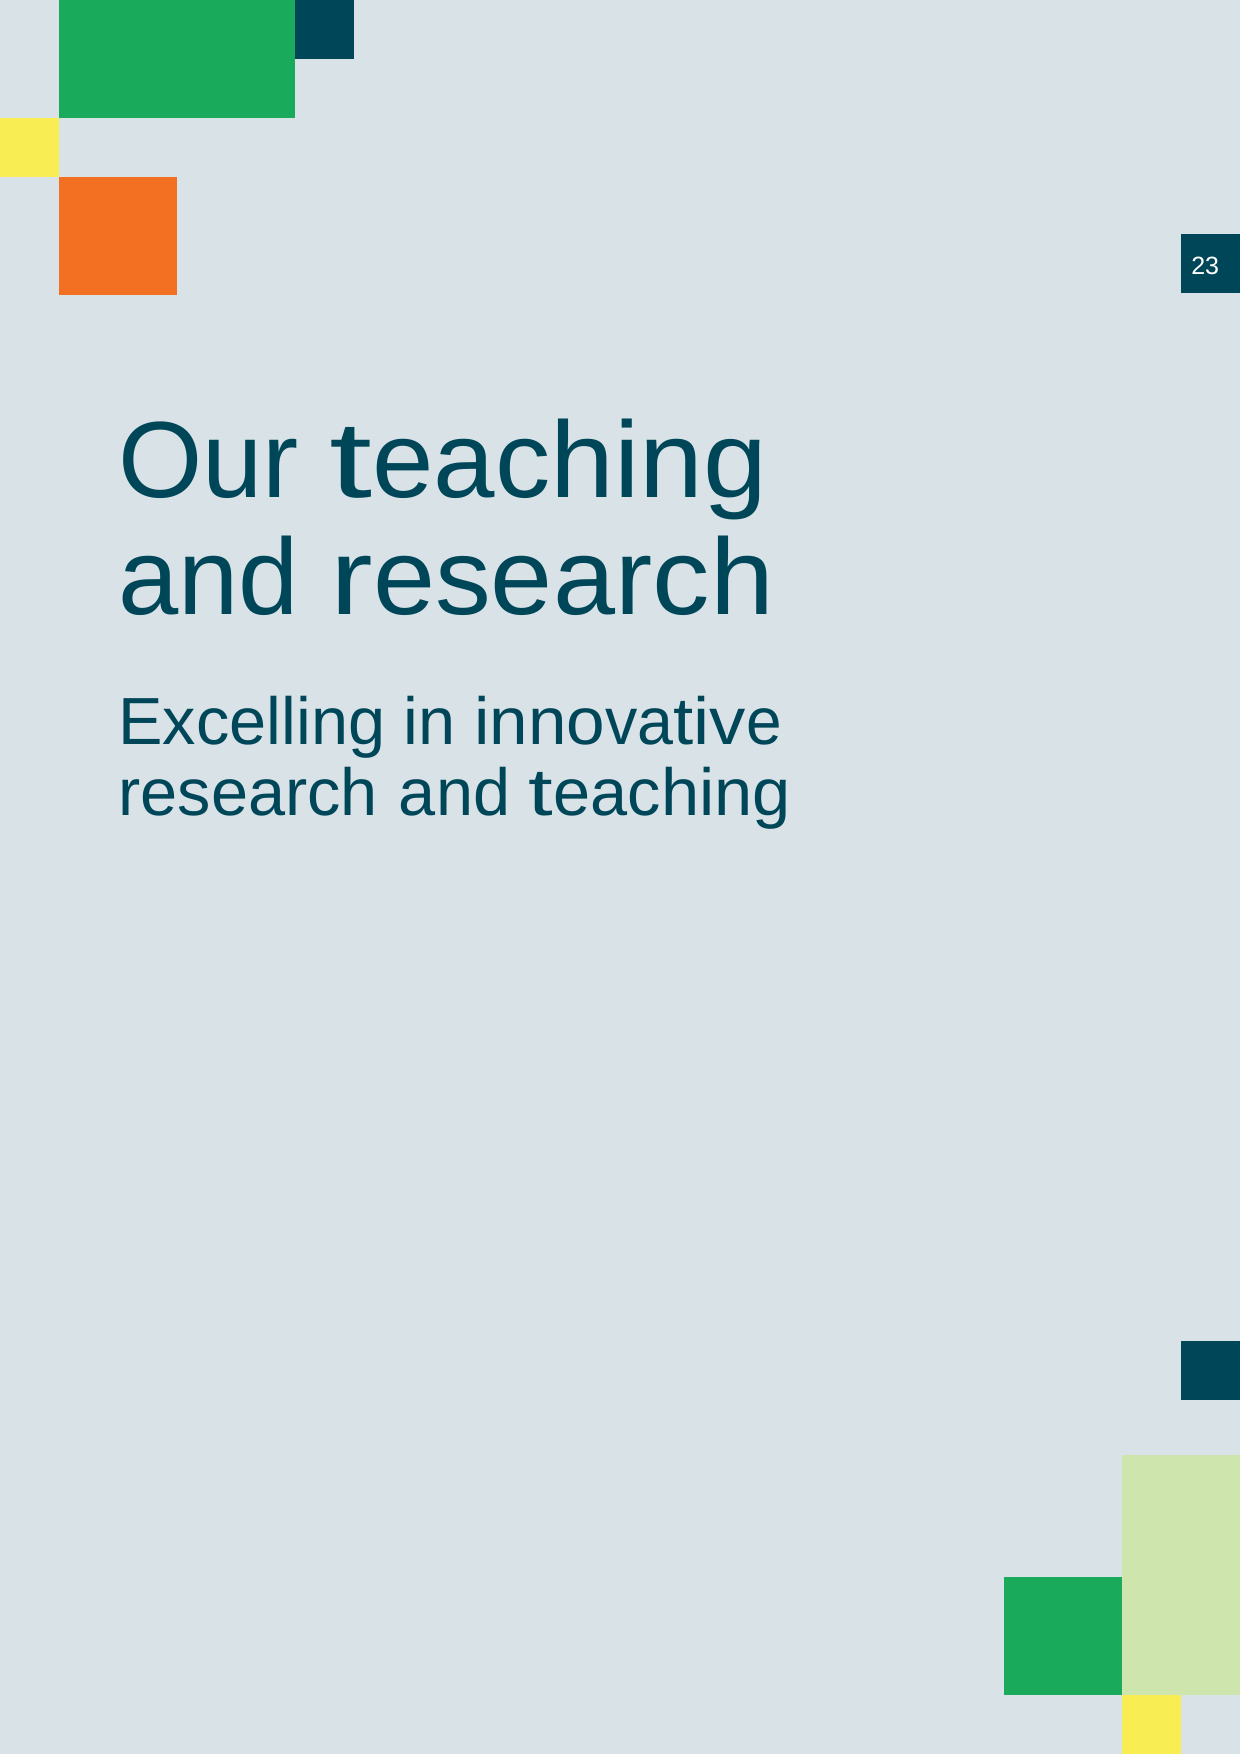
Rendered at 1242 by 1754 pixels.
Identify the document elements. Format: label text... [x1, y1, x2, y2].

text Excelling in innovative research and teaching [118, 688, 803, 830]
text and research [118, 521, 1229, 638]
text Our teaching [118, 405, 1229, 521]
text 23 [106, 250, 1219, 279]
